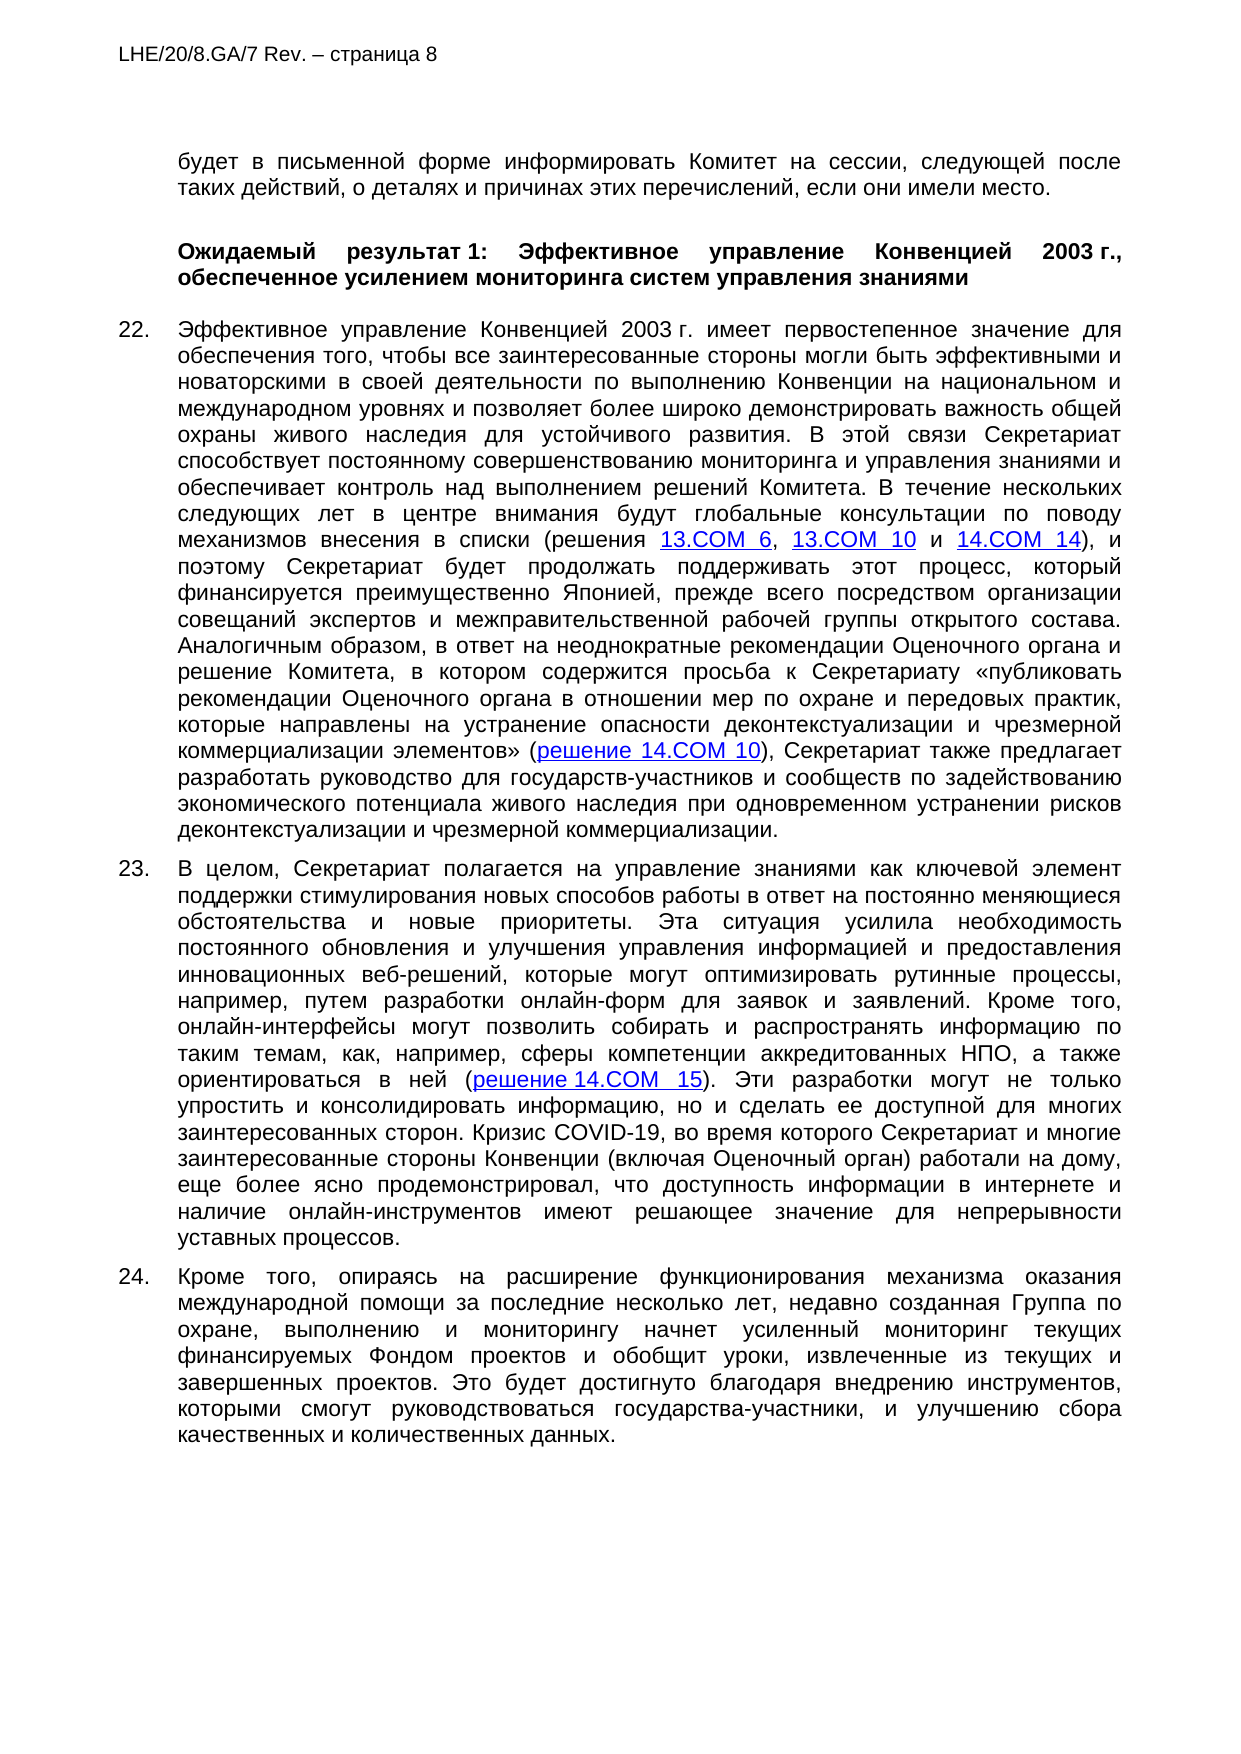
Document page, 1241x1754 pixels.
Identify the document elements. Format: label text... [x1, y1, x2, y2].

subtitle Ожидаемый результат 1: Эффективное управление Конвенцией 2003 г., обеспеченное усилением мониторинга систем управления знаниями [177, 238, 1122, 291]
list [118, 148, 1122, 200]
list Кроме того, опираясь на расширение функционирования механизма оказания международной помощи за последние несколько лет, недавно созданная Группа по охране, выполнению и мониторингу начнет усиленный мониторинг текущих финансируемых Фондом проектов и обобщит уроки, извлеченные из текущих и завершенных проектов. Это будет достигнуто благодаря внедрению инструментов, которыми смогут руководствоваться государства-участники, и улучшению сбора качественных и количественных данных. [118, 1263, 1122, 1447]
list Эффективное управление Конвенцией 2003 г. имеет первостепенное значение для обеспечения того, чтобы все заинтересованные стороны могли быть эффективными и новаторскими в своей деятельности по выполнению Конвенции на национальном и международном уровнях и позволяет более широко демонстрировать важность общей охраны живого наследия для устойчивого развития. В этой связи Секретариат способствует постоянному совершенствованию мониторинга и управления знаниями и обеспечивает контроль над выполнением решений Комитета. В течение нескольких следующих лет в центре внимания будут глобальные консультации по поводу механизмов внесения в списки (решения 13.COM 6, 13.COM 10 и 14.COM 14), и поэтому Секретариат будет продолжать поддерживать этот процесс, который финансируется преимущественно Японией, прежде всего посредством организации совещаний экспертов и межправительственной рабочей группы открытого состава. Аналогичным образом, в ответ на неоднократные рекомендации Оценочного органа и решение Комитета, в котором содержится просьба к Секретариату «публиковать рекомендации Оценочного органа в отношении мер по охране и передовых практик, которые направлены на устранение опасности деконтекстуализации и чрезмерной коммерциализации элементов» (решение 14.COM 10), Секретариат также предлагает разработать руководство для государств-участников и сообществ по задействованию экономического потенциала живого наследия при одновременном устранении рисков деконтекстуализации и чрезмерной коммерциализации. [118, 316, 1122, 843]
list В целом, Секретариат полагается на управление знаниями как ключевой элемент поддержки стимулирования новых способов работы в ответ на постоянно меняющиеся обстоятельства и новые приоритеты. Эта ситуация усилила необходимость постоянного обновления и улучшения управления информацией и предоставления инновационных веб-решений, которые могут оптимизировать рутинные процессы, например, путем разработки онлайн-форм для заявок и заявлений. Кроме того, онлайн-интерфейсы могут позволить собирать и распространять информацию по таким темам, как, например, сферы компетенции аккредитованных НПО, а также ориентироваться в ней (решение 14.COM 15). Эти разработки могут не только упростить и консолидировать информацию, но и сделать ее доступной для многих заинтересованных сторон. Кризис COVID-19, во время которого Секретариат и многие заинтересованные стороны Конвенции (включая Оценочный орган) работали на дому, еще более ясно продемонстрировал, что доступность информации в интернете и наличие онлайн-инструментов имеют решающее значение для непрерывности уставных процессов. [118, 855, 1122, 1251]
